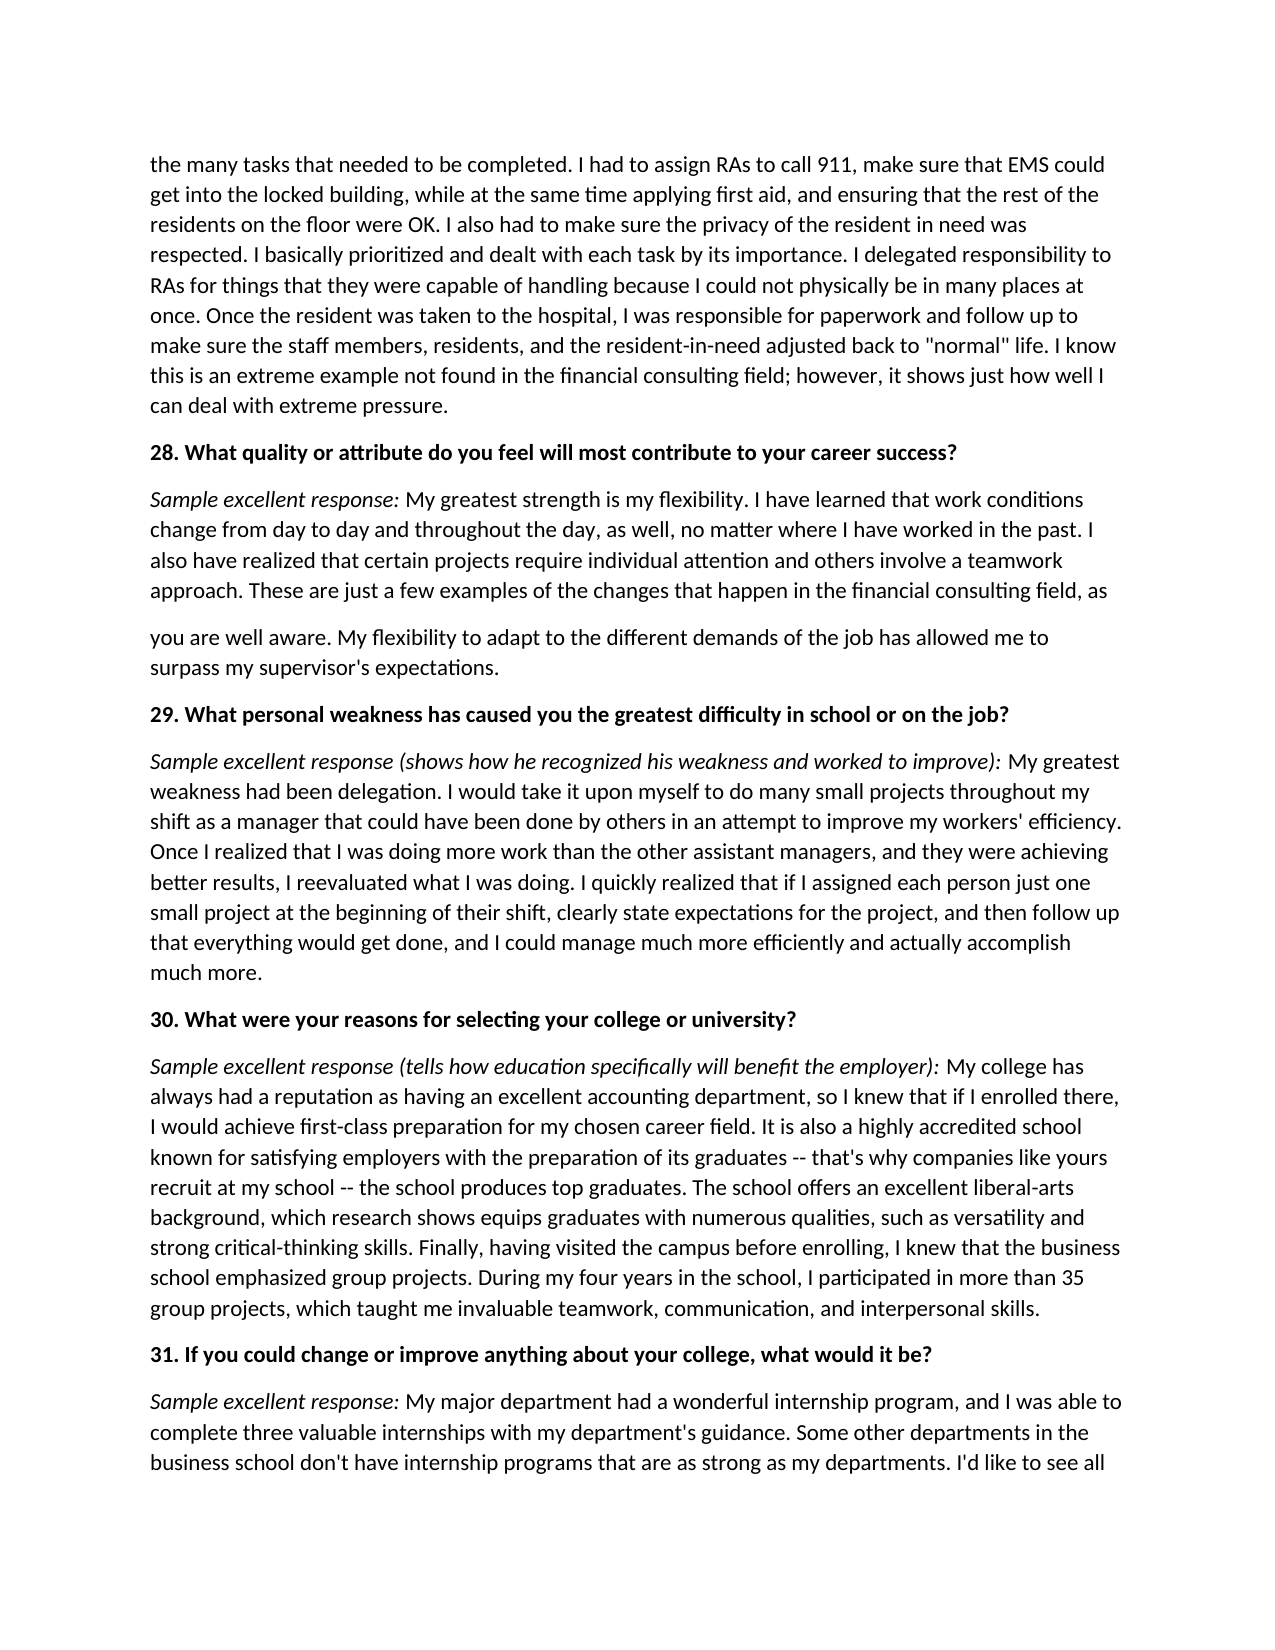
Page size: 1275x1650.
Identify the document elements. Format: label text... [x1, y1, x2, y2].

text you are well aware. My flexibility to adapt to the different demands of the job has allowed me to surpass my supervisor's expectations. [150, 623, 1125, 681]
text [150, 150, 1125, 420]
text Sample excellent response (shows how he recognized his weakness and worked to improve): My greatest weakness had been delegation. I would take it upon myself to do many small projects throughout my shift as a manager that could have been done by others in an attempt to improve my workers' efficiency. Once I realized that I was doing more work than the other assistant managers, and they were achieving better results, I reevaluated what I was doing. I quickly realized that if I assigned each person just one small project at the beginning of their shift, clearly state expectations for the project, and then follow up that everything would get done, and I could manage much more efficiently and actually accomplish much more. [150, 747, 1125, 986]
text 31. If you could change or improve anything about your college, what would it be? [150, 1341, 1125, 1369]
text 29. What personal weakness has caused you the greatest difficulty in school or on the job? [150, 700, 1125, 728]
text 28. What quality or attribute do you feel will most contribute to your career success? [150, 438, 1125, 467]
text Sample excellent response: My greatest strength is my flexibility. I have learned that work conditions change from day to day and throughout the day, as well, no matter where I have worked in the past. I also have realized that certain projects require individual attention and others involve a teamwork approach. These are just a few examples of the changes that happen in the financial consulting field, as [150, 485, 1125, 604]
text 30. What were your reasons for selecting your college or university? [150, 1005, 1125, 1033]
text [150, 1387, 1125, 1476]
text Sample excellent response (tells how education specifically will benefit the employer): My college has always had a reputation as having an excellent accounting department, so I knew that if I enrolled there, I would achieve first-class preparation for my chosen career field. It is also a highly accredited school known for satisfying employers with the preparation of its graduates -- that's why companies like yours recruit at my school -- the school produces top graduates. The school offers an excellent liberal-arts background, which research shows equips graduates with numerous qualities, such as versatility and strong critical-thinking skills. Finally, having visited the campus before enrolling, I knew that the business school emphasized group projects. During my four years in the school, I participated in more than 35 group projects, which taught me invaluable teamwork, communication, and interpersonal skills. [150, 1052, 1125, 1322]
